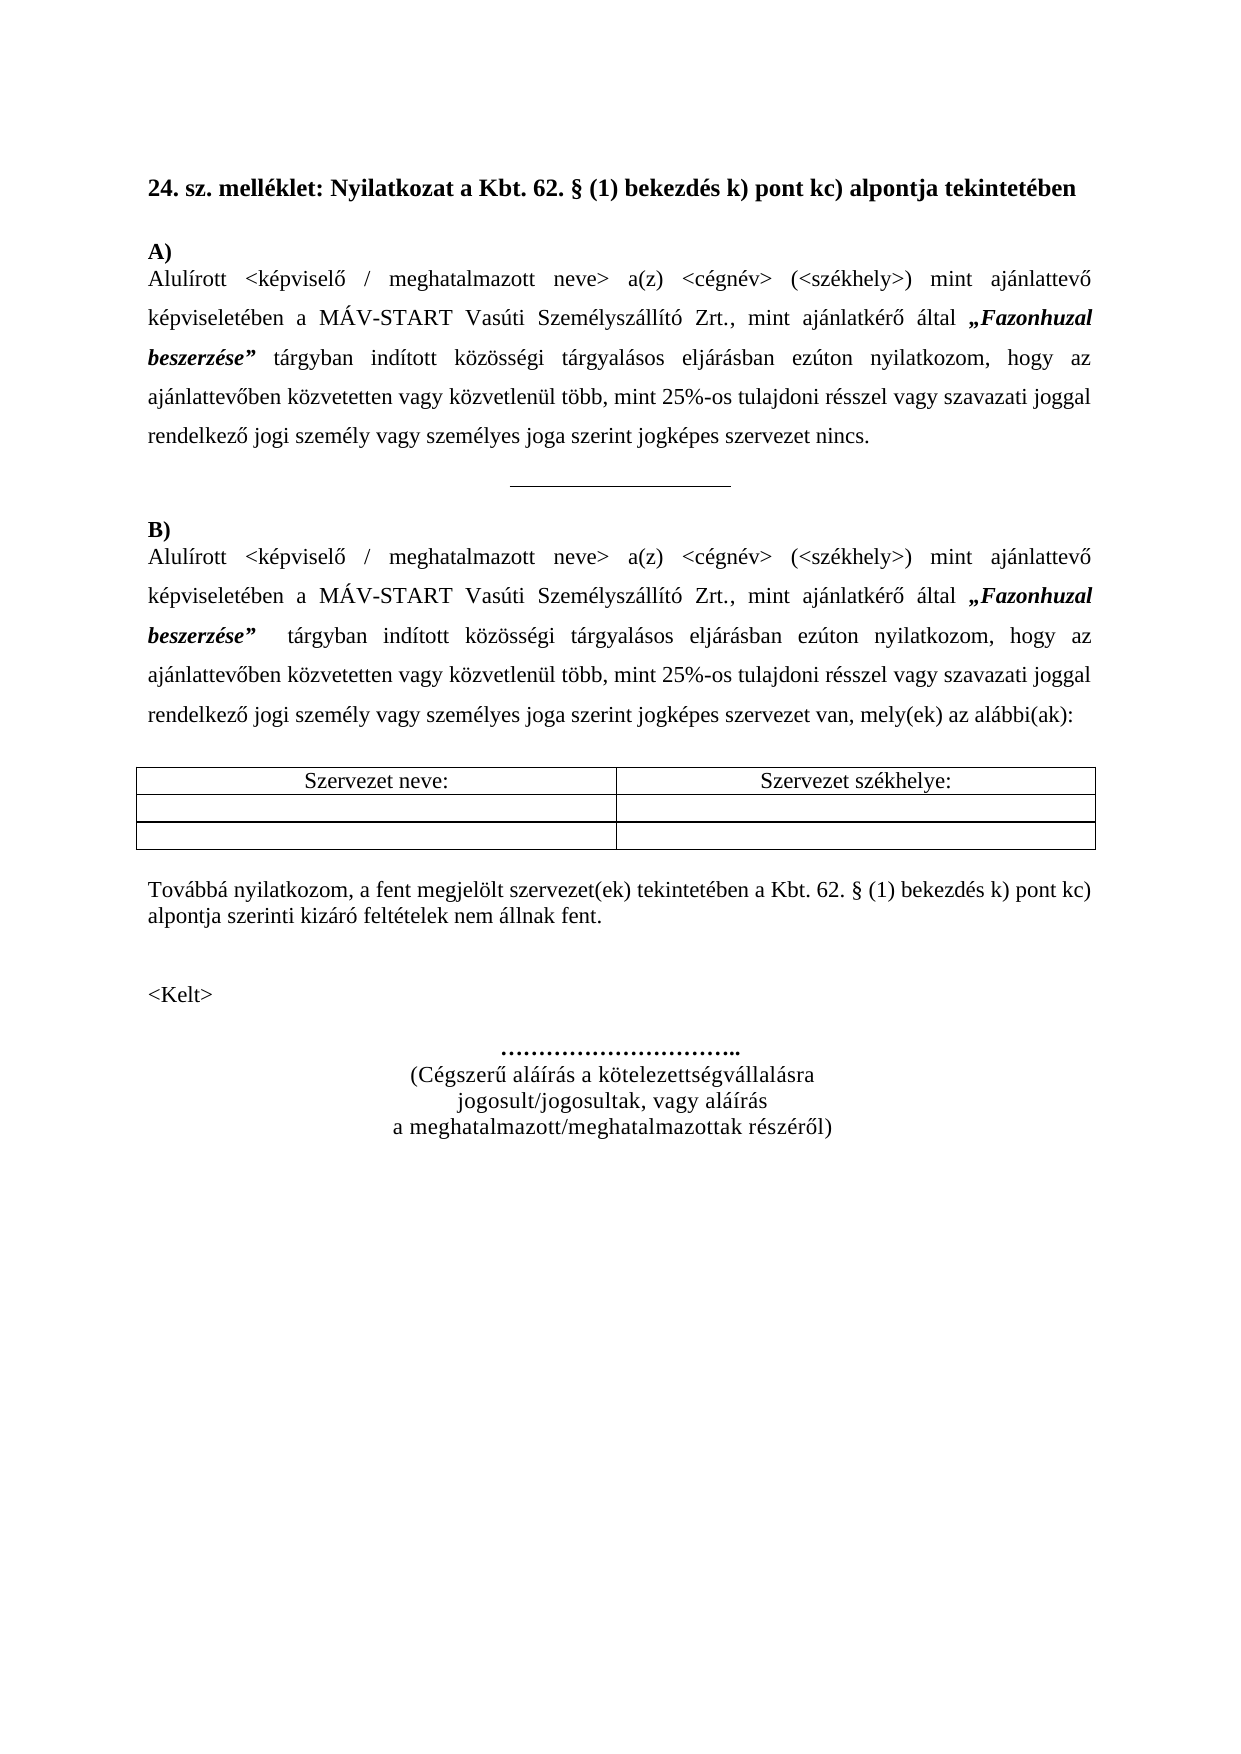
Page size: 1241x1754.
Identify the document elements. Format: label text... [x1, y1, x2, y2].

text <Kelt> [148, 982, 1092, 1008]
text a meghatalmazott/meghatalmazottak részéről) [148, 1113, 1078, 1140]
text Alulírott <képviselő / meghatalmazott neve> a(z) <cégnév> (<székhely>) mint ajánlattevő képviseletében a MÁV-START Vasúti Személyszállító Zrt., mint ajánlatkérő által „Fazonhuzal beszerzése” tárgyban indított közösségi tárgyalásos eljárásban ezúton nyilatkozom, hogy az ajánlattevőben közvetetten vagy közvetlenül több, mint 25%-os tulajdoni résszel vagy szavazati joggal rendelkező jogi személy vagy személyes joga szerint jogképes szervezet van, mely(ek) az alábbi(ak): [148, 543, 1092, 727]
table_header Szervezet neve: [137, 768, 616, 794]
table_cell [617, 823, 1095, 849]
table_cell [617, 795, 1095, 821]
text jogosult/jogosultak, vagy aláírás [148, 1087, 1078, 1113]
text Alulírott <képviselő / meghatalmazott neve> a(z) <cégnév> (<székhely>) mint ajánlattevő képviseletében a MÁV-START Vasúti Személyszállító Zrt., mint ajánlatkérő által „Fazonhuzal beszerzése” tárgyban indított közösségi tárgyalásos eljárásban ezúton nyilatkozom, hogy az ajánlattevőben közvetetten vagy közvetlenül több, mint 25%-os tulajdoni résszel vagy szavazati joggal rendelkező jogi személy vagy személyes joga szerint jogképes szervezet nincs. [148, 265, 1092, 449]
text B) [148, 516, 1092, 543]
text ………………………….. [148, 1034, 1092, 1061]
table_cell [137, 823, 616, 849]
text (Cégszerű aláírás a kötelezettségvállalásra [148, 1061, 1078, 1087]
subtitle 24. sz. melléklet: Nyilatkozat a Kbt. 62. § (1) bekezdés k) pont kc) alpontja tekintetében [148, 173, 1092, 201]
table_cell [137, 795, 616, 821]
table_header Szervezet székhelye: [617, 768, 1095, 794]
text A) [148, 238, 1092, 265]
text Továbbá nyilatkozom, a fent megjelölt szervezet(ek) tekintetében a Kbt. 62. § (1) bekezdés k) pont kc) alpontja szerinti kizáró feltételek nem állnak fent. [148, 876, 1092, 929]
